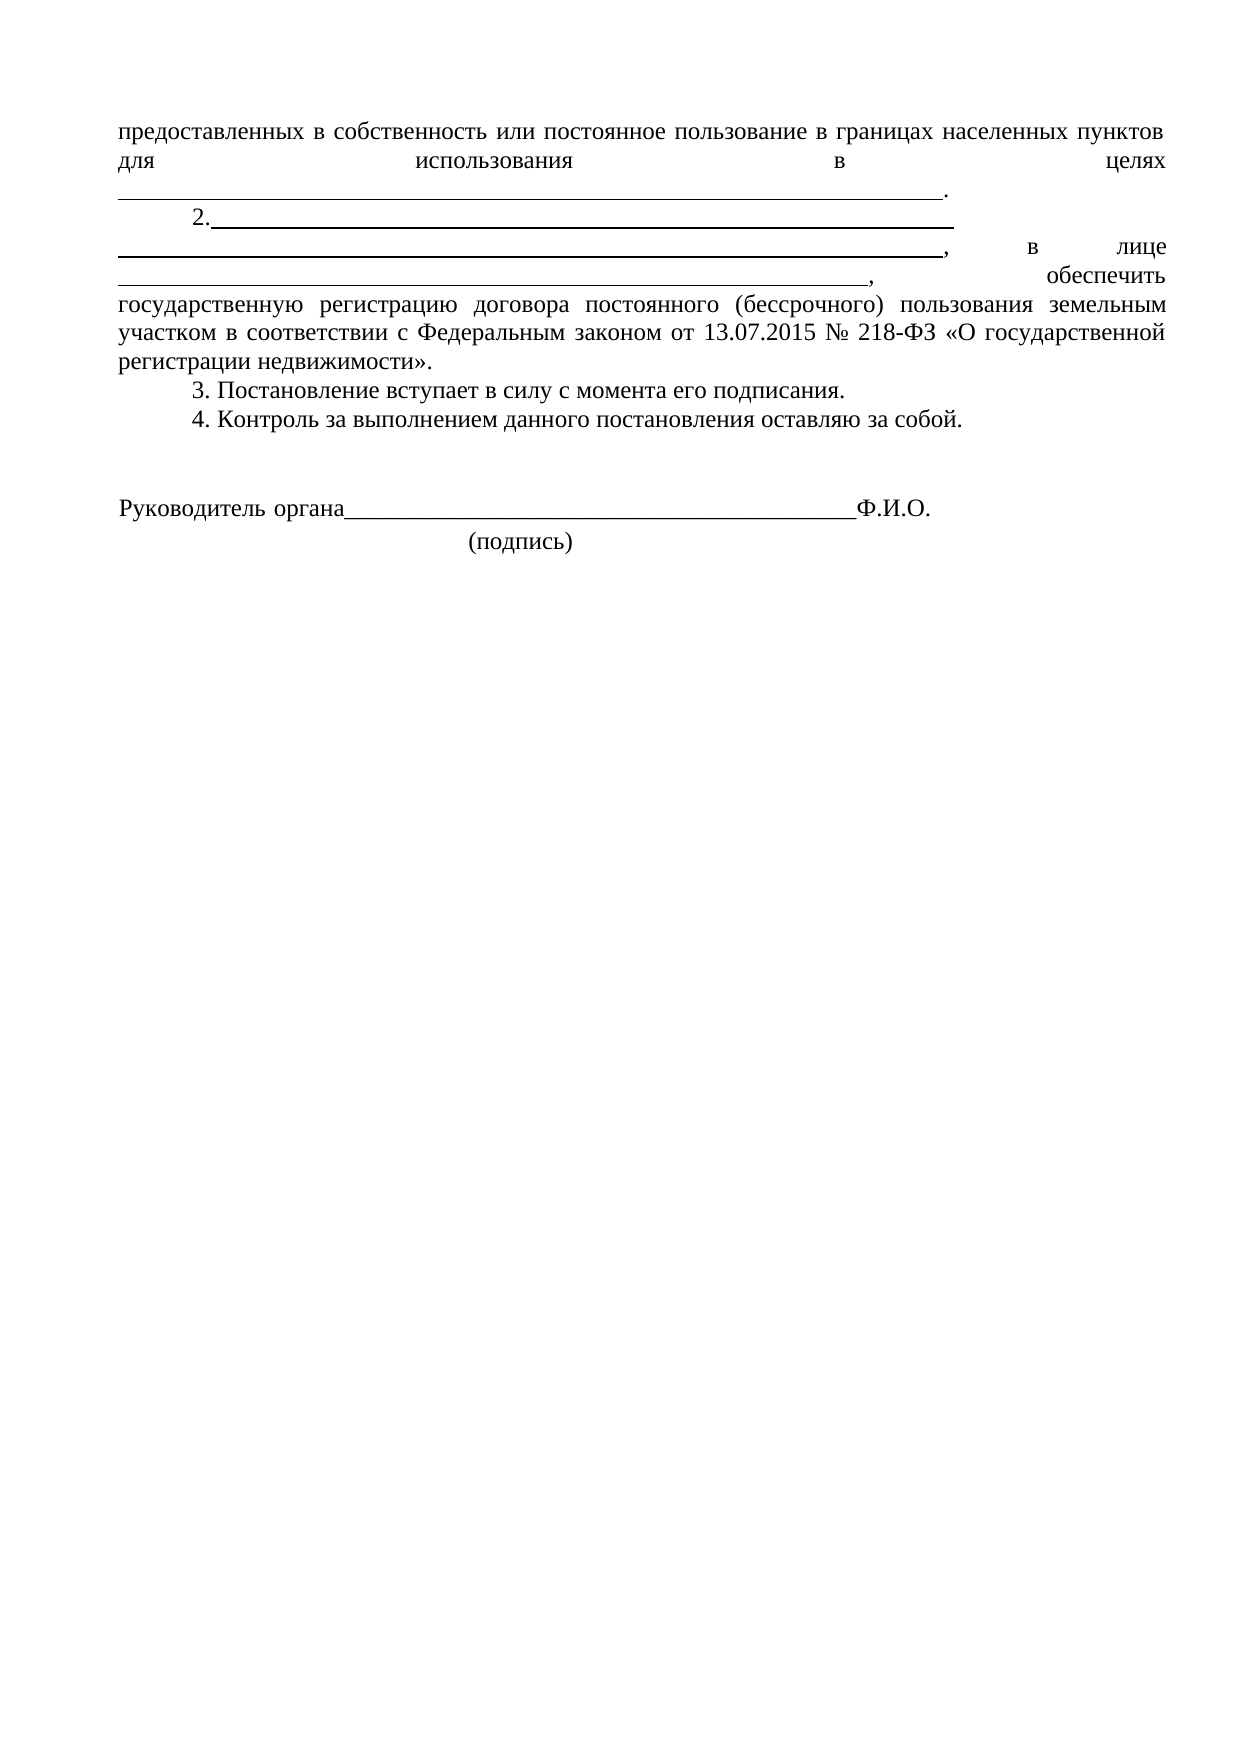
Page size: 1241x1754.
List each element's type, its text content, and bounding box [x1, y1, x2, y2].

text предоставленных в собственность или постоянное пользование в границах населенных пунктов для использования в целях [118, 116, 1167, 174]
list Контроль за выполнением данного постановления оставляю за собой. [192, 404, 1207, 432]
text 2. [192, 202, 1207, 231]
text . [118, 174, 1207, 202]
text , обеспечить государственную регистрацию договора постоянного (бессрочного) пользования земельным участком в соответствии с Федеральным законом от 13.07.2015 № 218-ФЗ «О государственной регистрации недвижимости». [118, 260, 1167, 375]
text (подпись) [157, 526, 884, 555]
list Постановление вступает в силу с момента его подписания. [192, 375, 1207, 404]
text Руководитель органа Ф.И.О. [73, 493, 977, 522]
text , в лице [118, 231, 1207, 260]
